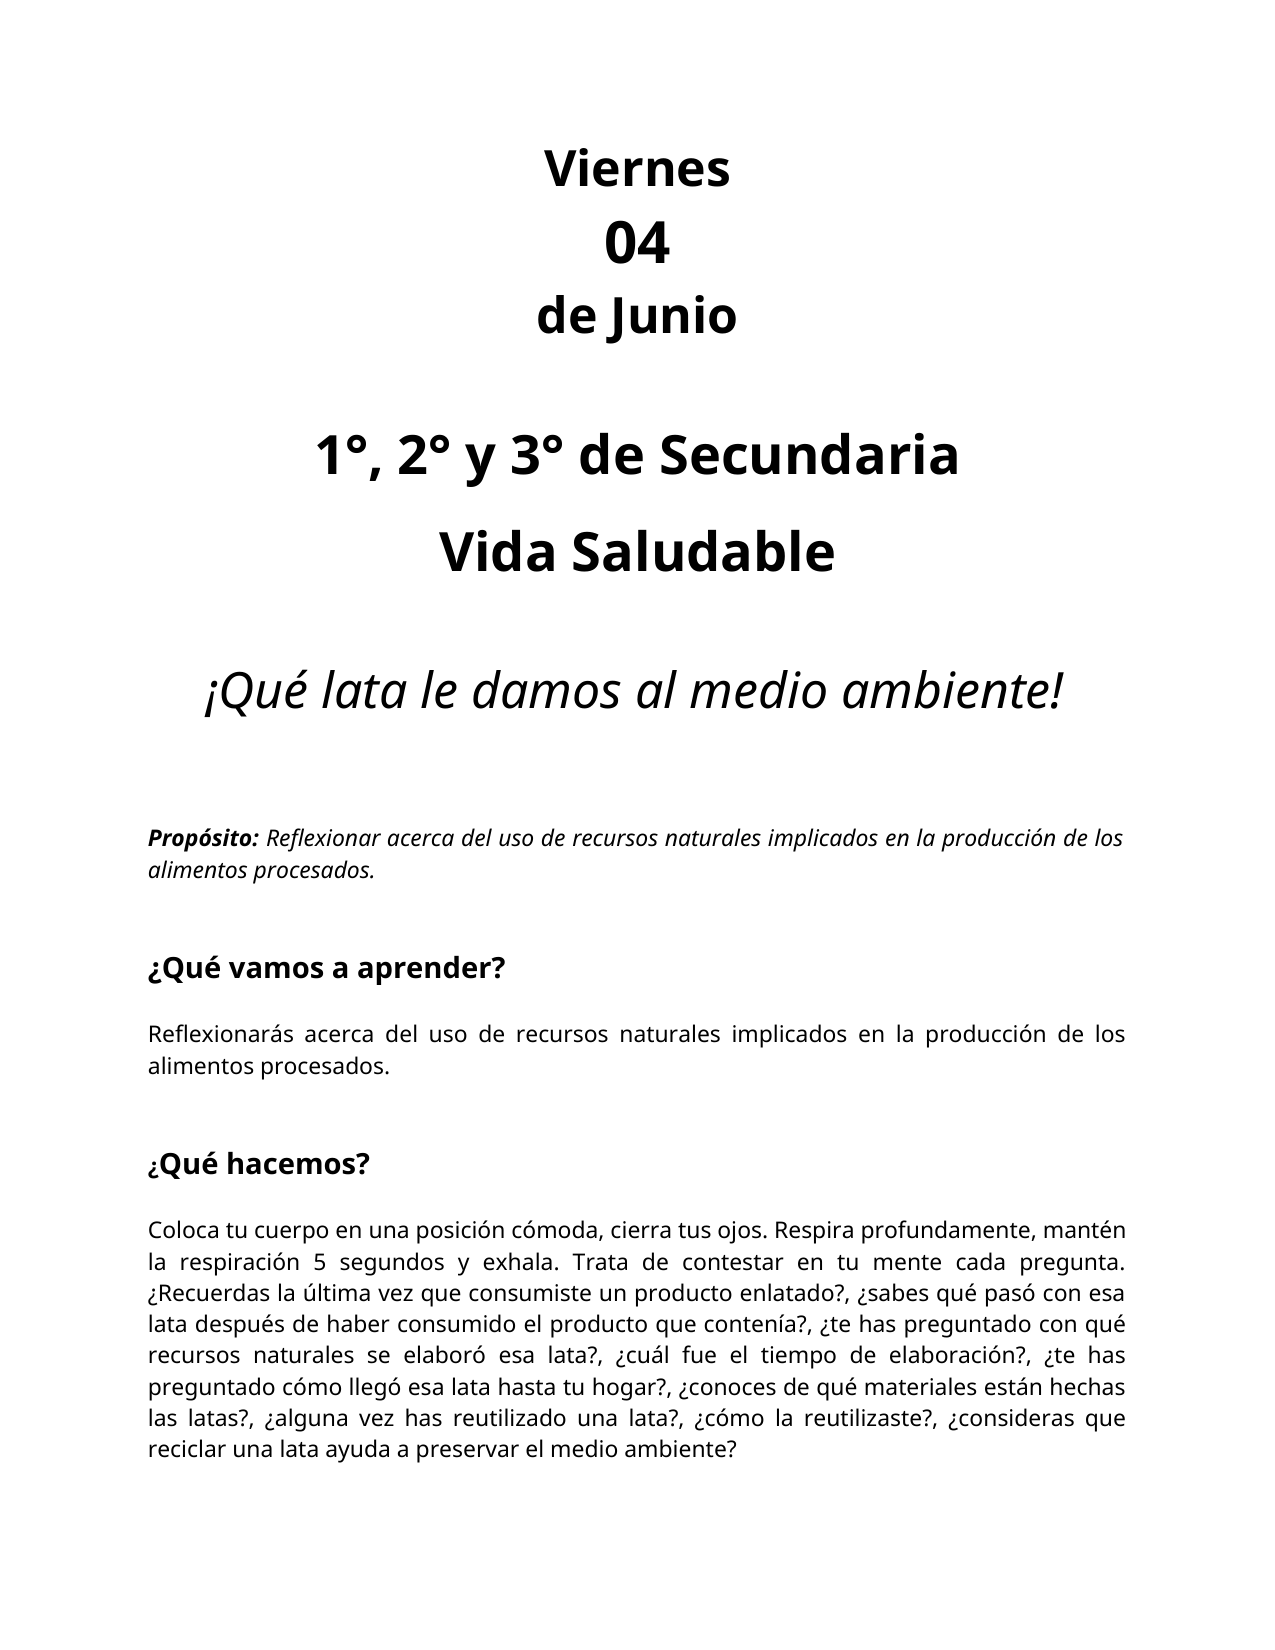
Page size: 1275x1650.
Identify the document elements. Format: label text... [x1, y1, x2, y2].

text de Junio [148, 281, 1127, 349]
text ¿Qué hacemos? [148, 1143, 1127, 1183]
text Reflexionarás acerca del uso de recursos naturales implicados en la producción de los alimentos procesados. [148, 1018, 1127, 1081]
text Viernes [148, 133, 1127, 201]
text Coloca tu cuerpo en una posición cómoda, cierra tus ojos. Respira profundamente, mantén la respiración 5 segundos y exhala. Trata de contestar en tu mente cada pregunta. ¿Recuerdas la última vez que consumiste un producto enlatado?, ¿sabes qué pasó con esa lata después de haber consumido el producto que contenía?, ¿te has preguntado con qué recursos naturales se elaboró esa lata?, ¿cuál fue el tiempo de elaboración?, ¿te has preguntado cómo llegó esa lata hasta tu hogar?, ¿conoces de qué materiales están hechas las latas?, ¿alguna vez has reutilizado una lata?, ¿cómo la reutilizaste?, ¿consideras que reciclar una lata ayuda a preservar el medio ambiente? [148, 1214, 1127, 1464]
text Propósito: Reflexionar acerca del uso de recursos naturales implicados en la producción de los alimentos procesados. [148, 822, 1127, 885]
text 1°, 2° y 3° de Secundaria [148, 417, 1127, 491]
text ¡Qué lata le damos al medio ambiente! [148, 655, 1127, 723]
text Vida Saludable [148, 513, 1127, 587]
text ¿Qué vamos a aprender? [148, 947, 1127, 987]
text 04 [148, 201, 1127, 281]
